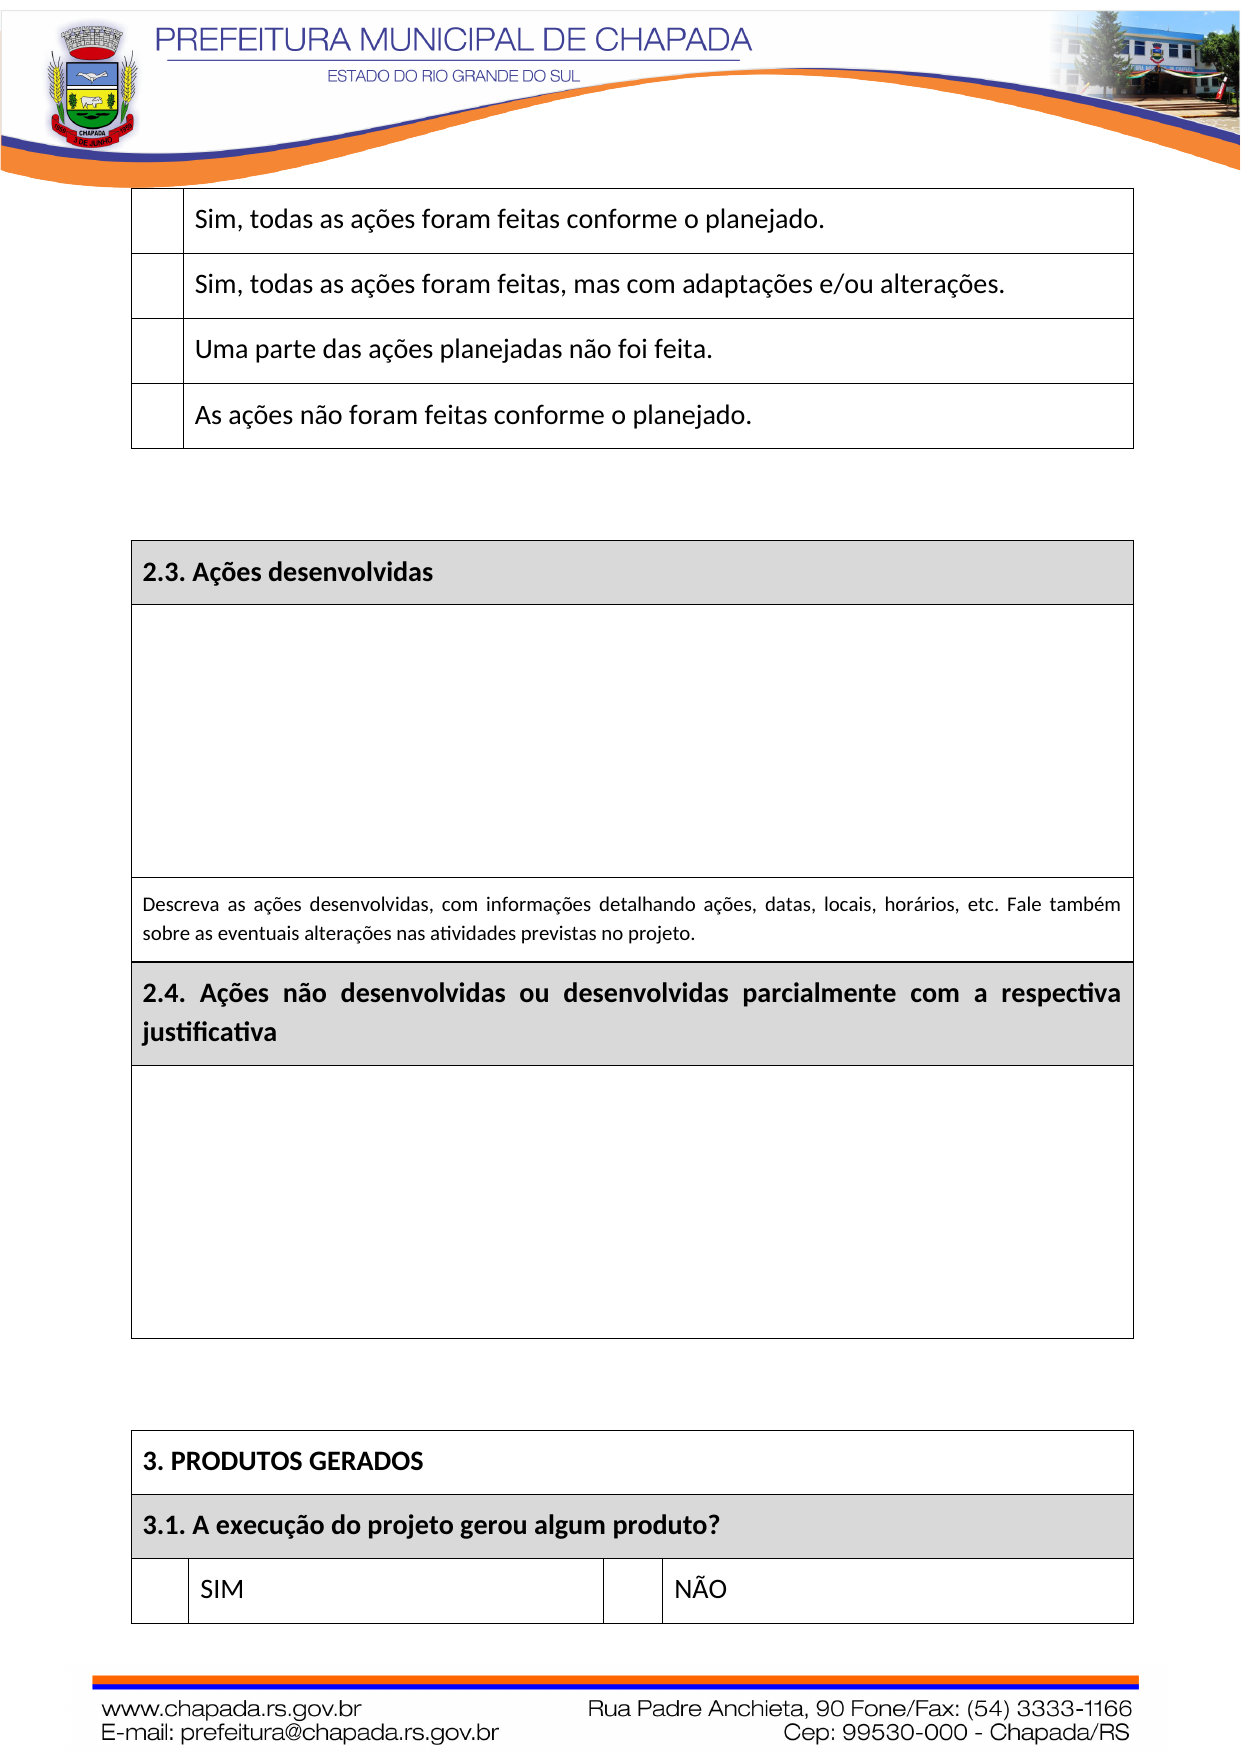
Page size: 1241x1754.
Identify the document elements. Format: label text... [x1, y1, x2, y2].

table_header 2.3. Ações desenvolvidas [132, 541, 1133, 604]
table_cell Sim, todas as ações foram feitas conforme o planejado. [184, 189, 1133, 253]
table_cell [132, 384, 183, 448]
table_cell NÃO [663, 1559, 1133, 1623]
table_cell [132, 1066, 1133, 1338]
table_cell 2.4. Ações não desenvolvidas ou desenvolvidas parcialmente com a respectiva justificativa [132, 963, 1133, 1065]
table_cell Descreva as ações desenvolvidas, com informações detalhando ações, datas, locais, horários, etc. Fale também sobre as eventuais alterações nas atividades previstas no projeto. [132, 878, 1133, 961]
table_cell [132, 319, 183, 383]
table_cell [132, 605, 1133, 877]
table_cell [132, 189, 183, 253]
table_cell SIM [189, 1559, 603, 1623]
table_cell [604, 1559, 662, 1623]
table_cell 3.1. A execução do projeto gerou algum produto? [132, 1495, 1133, 1558]
table_cell Sim, todas as ações foram feitas, mas com adaptações e/ou alterações. [184, 254, 1133, 318]
table_header 3. PRODUTOS GERADOS [132, 1431, 1133, 1494]
table_cell [132, 254, 183, 318]
table_cell As ações não foram feitas conforme o planejado. [184, 384, 1133, 448]
picture [0, 9, 1241, 188]
table_cell [132, 1559, 188, 1623]
table_cell Uma parte das ações planejadas não foi feita. [184, 319, 1133, 383]
